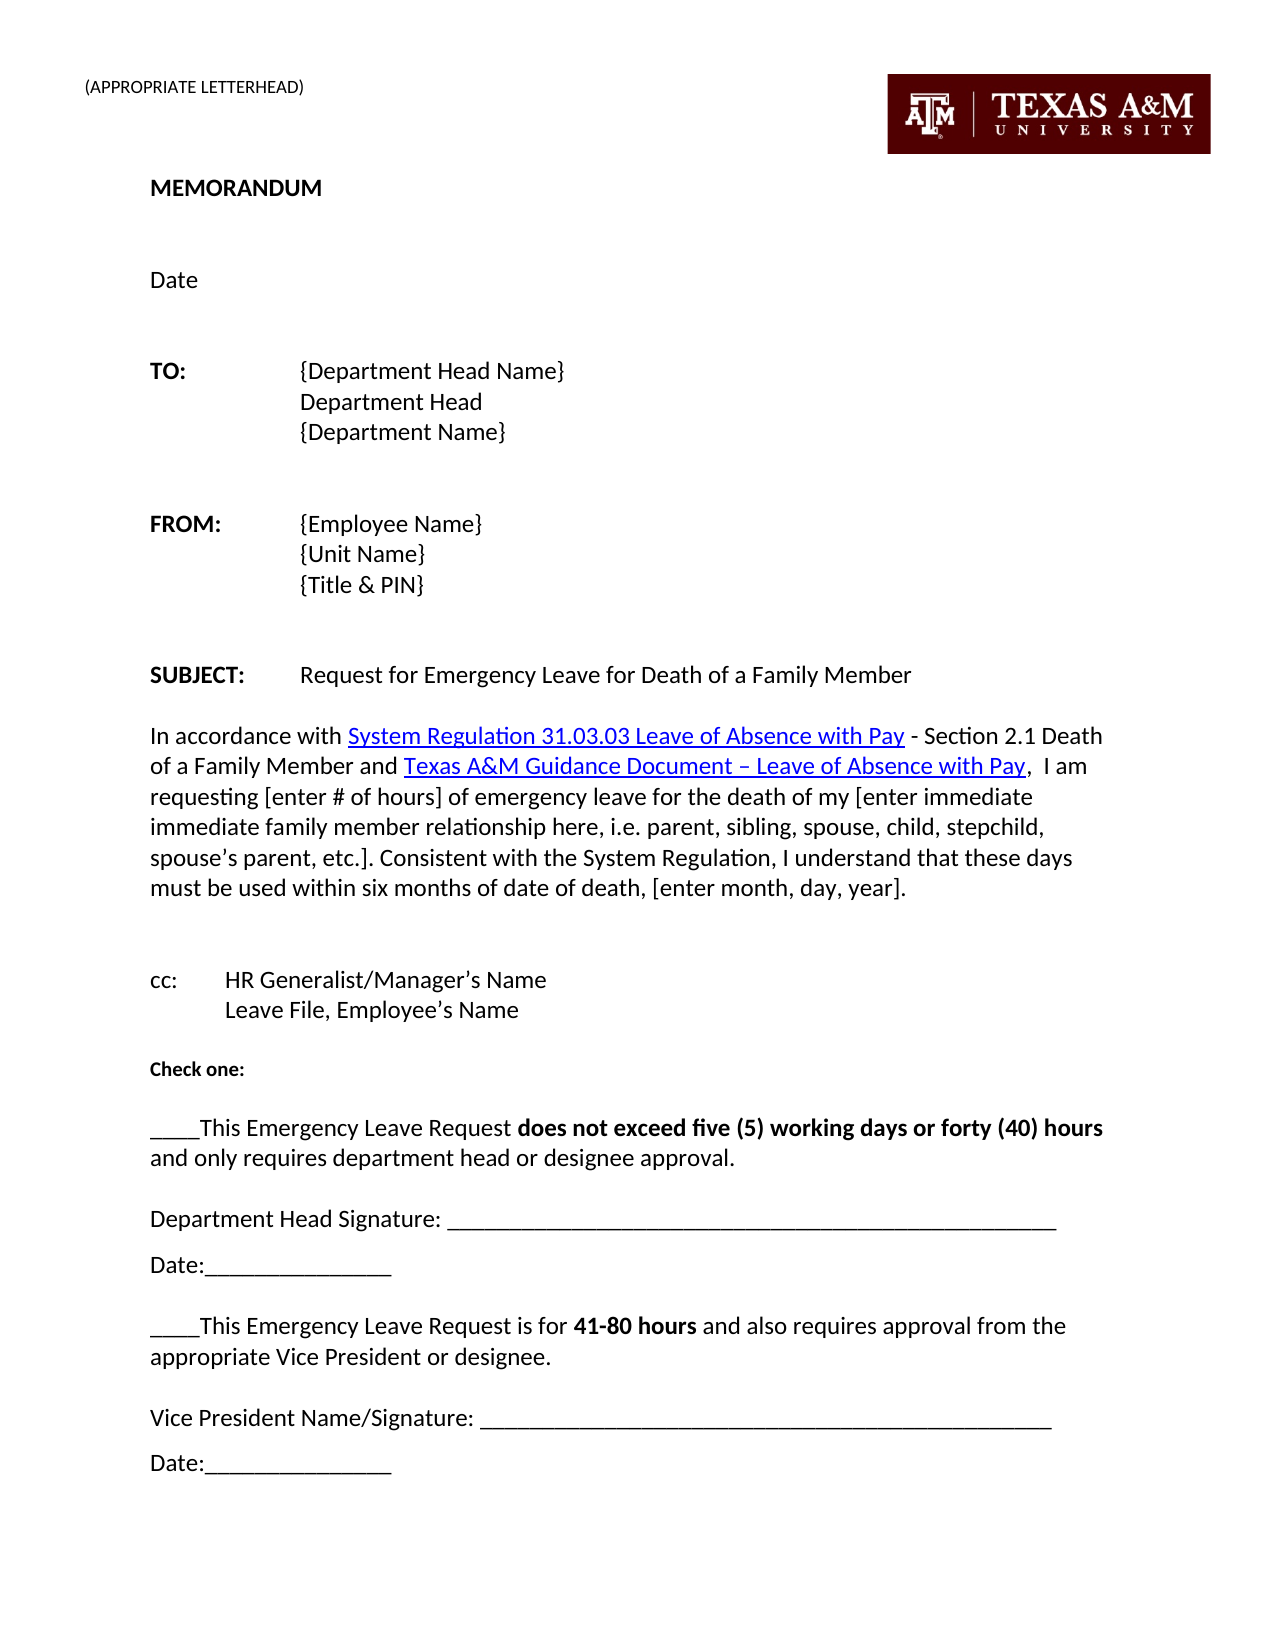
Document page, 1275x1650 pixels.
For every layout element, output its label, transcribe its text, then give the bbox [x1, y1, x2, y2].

text TO: {Department Head Name} [150, 356, 1125, 386]
picture [887, 74, 1211, 154]
text Check one: [150, 1056, 1125, 1081]
text In accordance with System Regulation 31.03.03 Leave of Absence with Pay - Section 2.1 Death of a Family Member and Texas A&M Guidance Document – Leave of Absence with Pay, I am requesting [enter # of hours] of emergency leave for the death of my [enter immediate immediate family member relationship here, i.e. parent, sibling, spouse, child, stepchild, spouse’s parent, etc.]. Consistent with the System Regulation, I understand that these days must be used within six months of date of death, [enter month, day, year]. [150, 720, 1125, 903]
text Department Head Signature: _________________________________________________ [150, 1203, 1125, 1234]
text Department Head [150, 386, 1125, 417]
text Leave File, Employee’s Name [150, 995, 1125, 1025]
text SUBJECT: Request for Emergency Leave for Death of a Family Member [150, 659, 1125, 689]
text FROM: {Employee Name} [150, 508, 1125, 539]
text Vice President Name/Signature: ______________________________________________ [150, 1402, 1125, 1432]
text {Department Name} [150, 417, 1125, 447]
text (APPROPRIATE LETTERHEAD) [84, 75, 887, 98]
text ____This Emergency Leave Request does not exceed five (5) working days or forty (40) hours and only requires department head or designee approval. [150, 1112, 1125, 1173]
text cc: HR Generalist/Manager’s Name [150, 964, 1125, 995]
text Date [150, 264, 1125, 294]
text {Title & PIN} [150, 569, 1125, 600]
text ____This Emergency Leave Request is for 41-80 hours and also requires approval from the appropriate Vice President or designee. [150, 1310, 1125, 1371]
text Date:_______________ [150, 1249, 1125, 1279]
text {Unit Name} [150, 539, 1125, 569]
text Date:_______________ [150, 1447, 1125, 1478]
text MEMORANDUM [150, 172, 1125, 203]
